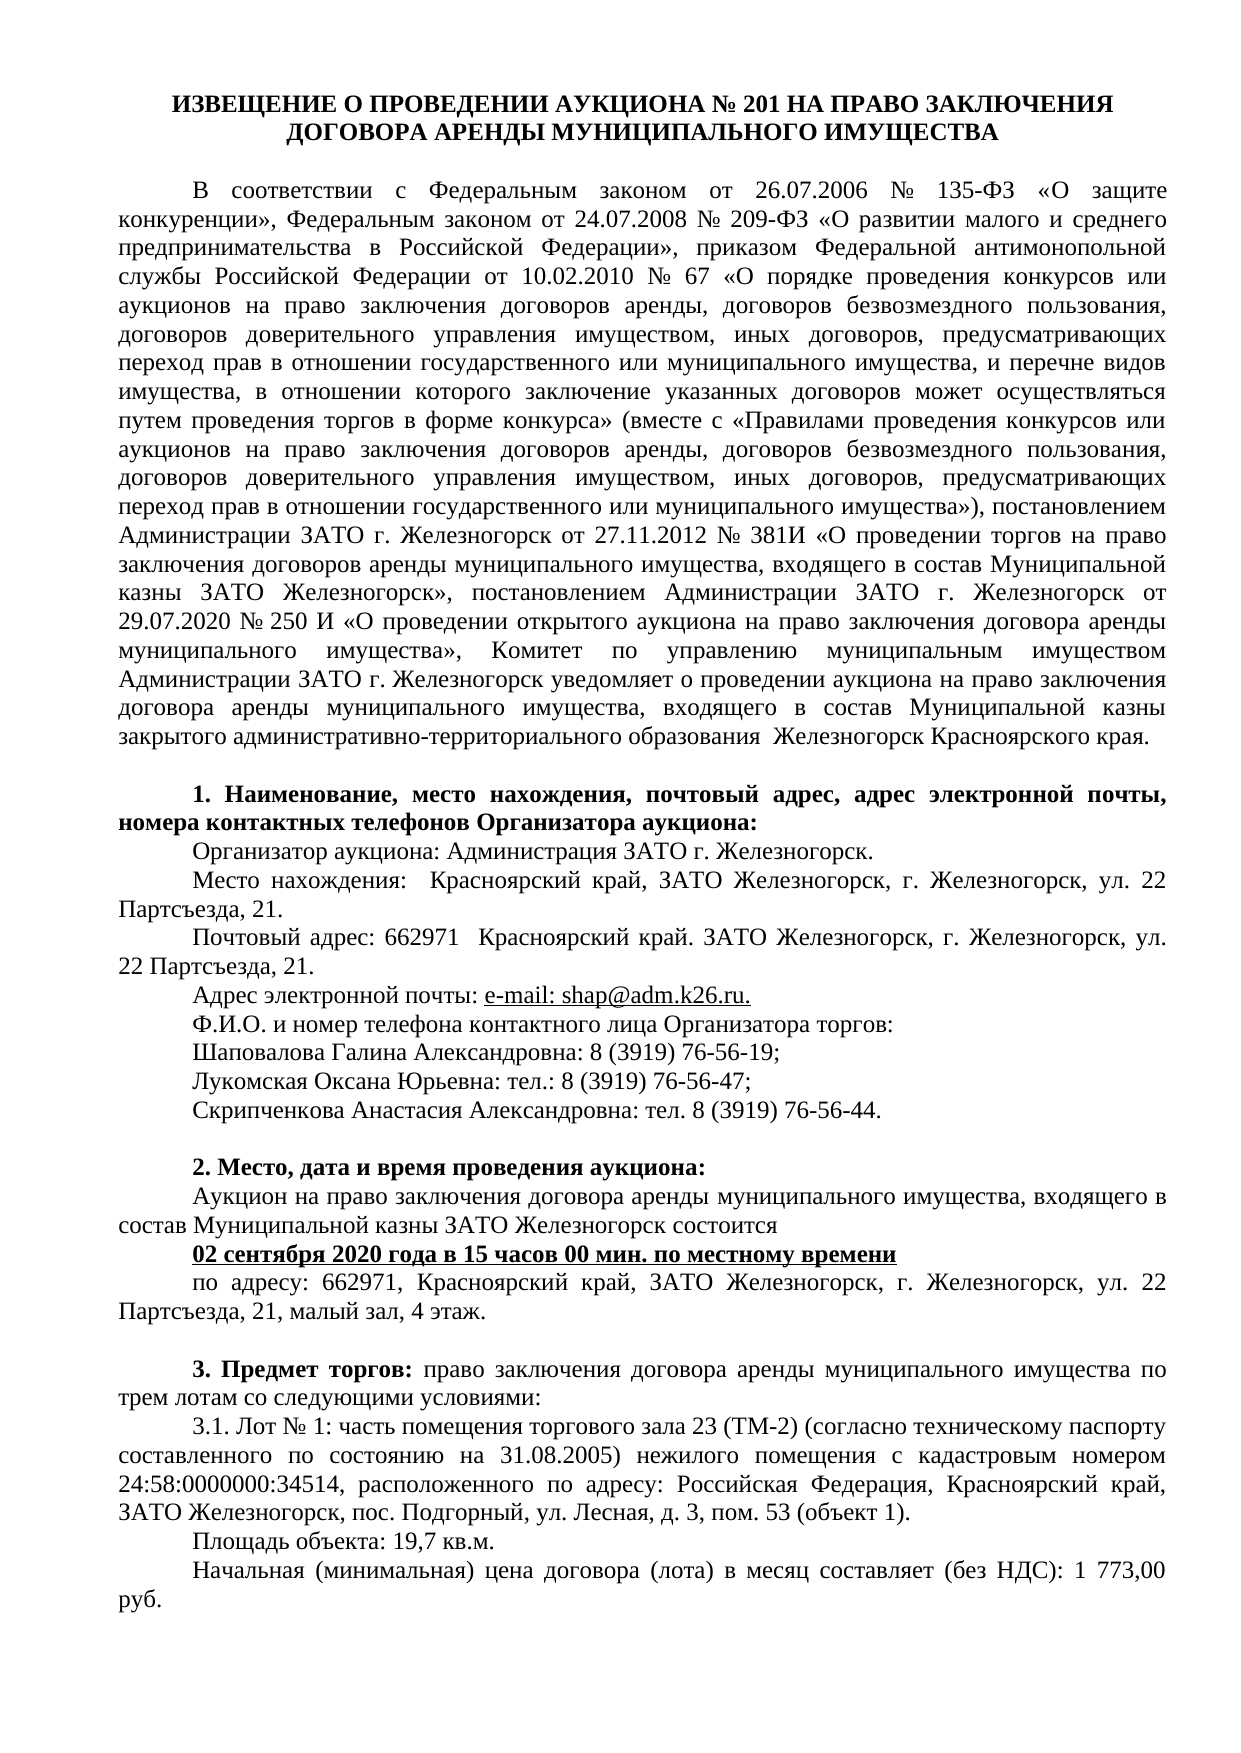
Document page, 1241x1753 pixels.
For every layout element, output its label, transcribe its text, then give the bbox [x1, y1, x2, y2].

text Организатор аукциона: Администрация ЗАТО г. Железногорск. [118, 836, 1167, 865]
text Начальная (минимальная) цена договора (лота) в месяц составляет (без НДС): 1 773,00 руб. [118, 1555, 1167, 1612]
text 1. Наименование, место нахождения, почтовый адрес, адрес электронной почты, номера контактных телефонов Организатора аукциона: [118, 779, 1167, 836]
text Скрипченкова Анастасия Александровна: тел. 8 (3919) 76-56-44. [118, 1095, 1167, 1124]
text Адрес электронной почты: e-mail: shap@adm.k26.ru. [118, 980, 1167, 1009]
text Шаповалова Галина Александровна: 8 (3919) 76-56-19; [118, 1037, 1167, 1066]
text 2. Место, дата и время проведения аукциона: [118, 1152, 1167, 1181]
text Ф.И.О. и номер телефона контактного лица Организатора торгов: [118, 1009, 1167, 1037]
subtitle ИЗВЕЩЕНИЕ О ПРОВЕДЕНИИ АУКЦИОНА № 201 НА ПРАВО ЗАКЛЮЧЕНИЯ ДОГОВОРА АРЕНДЫ МУНИЦИПАЛЬНОГО ИМУЩЕСТВА [118, 89, 1167, 146]
text по адресу: 662971, Красноярский край, ЗАТО Железногорск, г. Железногорск, ул. 22 Партсъезда, 21, малый зал, 4 этаж. [118, 1267, 1167, 1325]
text Почтовый адрес: 662971 Красноярский край. ЗАТО Железногорск, г. Железногорск, ул. 22 Партсъезда, 21. [118, 922, 1167, 980]
text Площадь объекта: 19,7 кв.м. [118, 1526, 1167, 1555]
text Аукцион на право заключения договора аренды муниципального имущества, входящего в состав Муниципальной казны ЗАТО Железногорск состоится [118, 1181, 1167, 1239]
text 3.1. Лот № 1: часть помещения торгового зала 23 (ТМ-2) (согласно техническому паспорту составленного по состоянию на 31.08.2005) нежилого помещения с кадастровым номером 24:58:0000000:34514, расположенного по адресу: Российская Федерация, Красноярский край, ЗАТО Железногорск, пос. Подгорный, ул. Лесная, д. 3, пом. 53 (объект 1). [118, 1411, 1167, 1526]
text 3. Предмет торгов: право заключения договора аренды муниципального имущества по трем лотам со следующими условиями: [118, 1354, 1167, 1411]
text Место нахождения: Красноярский край, ЗАТО Железногорск, г. Железногорск, ул. 22 Партсъезда, 21. [118, 865, 1167, 922]
text 02 сентября 2020 года в 15 часов 00 мин. по местному времени [118, 1239, 1167, 1267]
text Лукомская Оксана Юрьевна: тел.: 8 (3919) 76-56-47; [118, 1066, 1167, 1095]
text В соответствии с Федеральным законом от 26.07.2006 № 135-ФЗ «О защите конкуренции», Федеральным законом от 24.07.2008 № 209-ФЗ «О развитии малого и среднего предпринимательства в Российской Федерации», приказом Федеральной антимонопольной службы Российской Федерации от 10.02.2010 № 67 «О порядке проведения конкурсов или аукционов на право заключения договоров аренды, договоров безвозмездного пользования, договоров доверительного управления имуществом, иных договоров, предусматривающих переход прав в отношении государственного или муниципального имущества, и перечне видов имущества, в отношении которого заключение указанных договоров может осуществляться путем проведения торгов в форме конкурса» (вместе с «Правилами проведения конкурсов или аукционов на право заключения договоров аренды, договоров безвозмездного пользования, договоров доверительного управления имуществом, иных договоров, предусматривающих переход прав в отношении государственного или муниципального имущества»), постановлением Администрации ЗАТО г. Железногорск от 27.11.2012 № 381И «О проведении торгов на право заключения договоров аренды муниципального имущества, входящего в состав Муниципальной казны ЗАТО Железногорск», постановлением Администрации ЗАТО г. Железногорск от 29.07.2020 № 250 И «О проведении открытого аукциона на право заключения договора аренды муниципального имущества», Комитет по управлению муниципальным имуществом Администрации ЗАТО г. Железногорск уведомляет о проведении аукциона на право заключения договора аренды муниципального имущества, входящего в состав Муниципальной казны закрытого административно-территориального образования Железногорск Красноярского края. [118, 175, 1167, 750]
